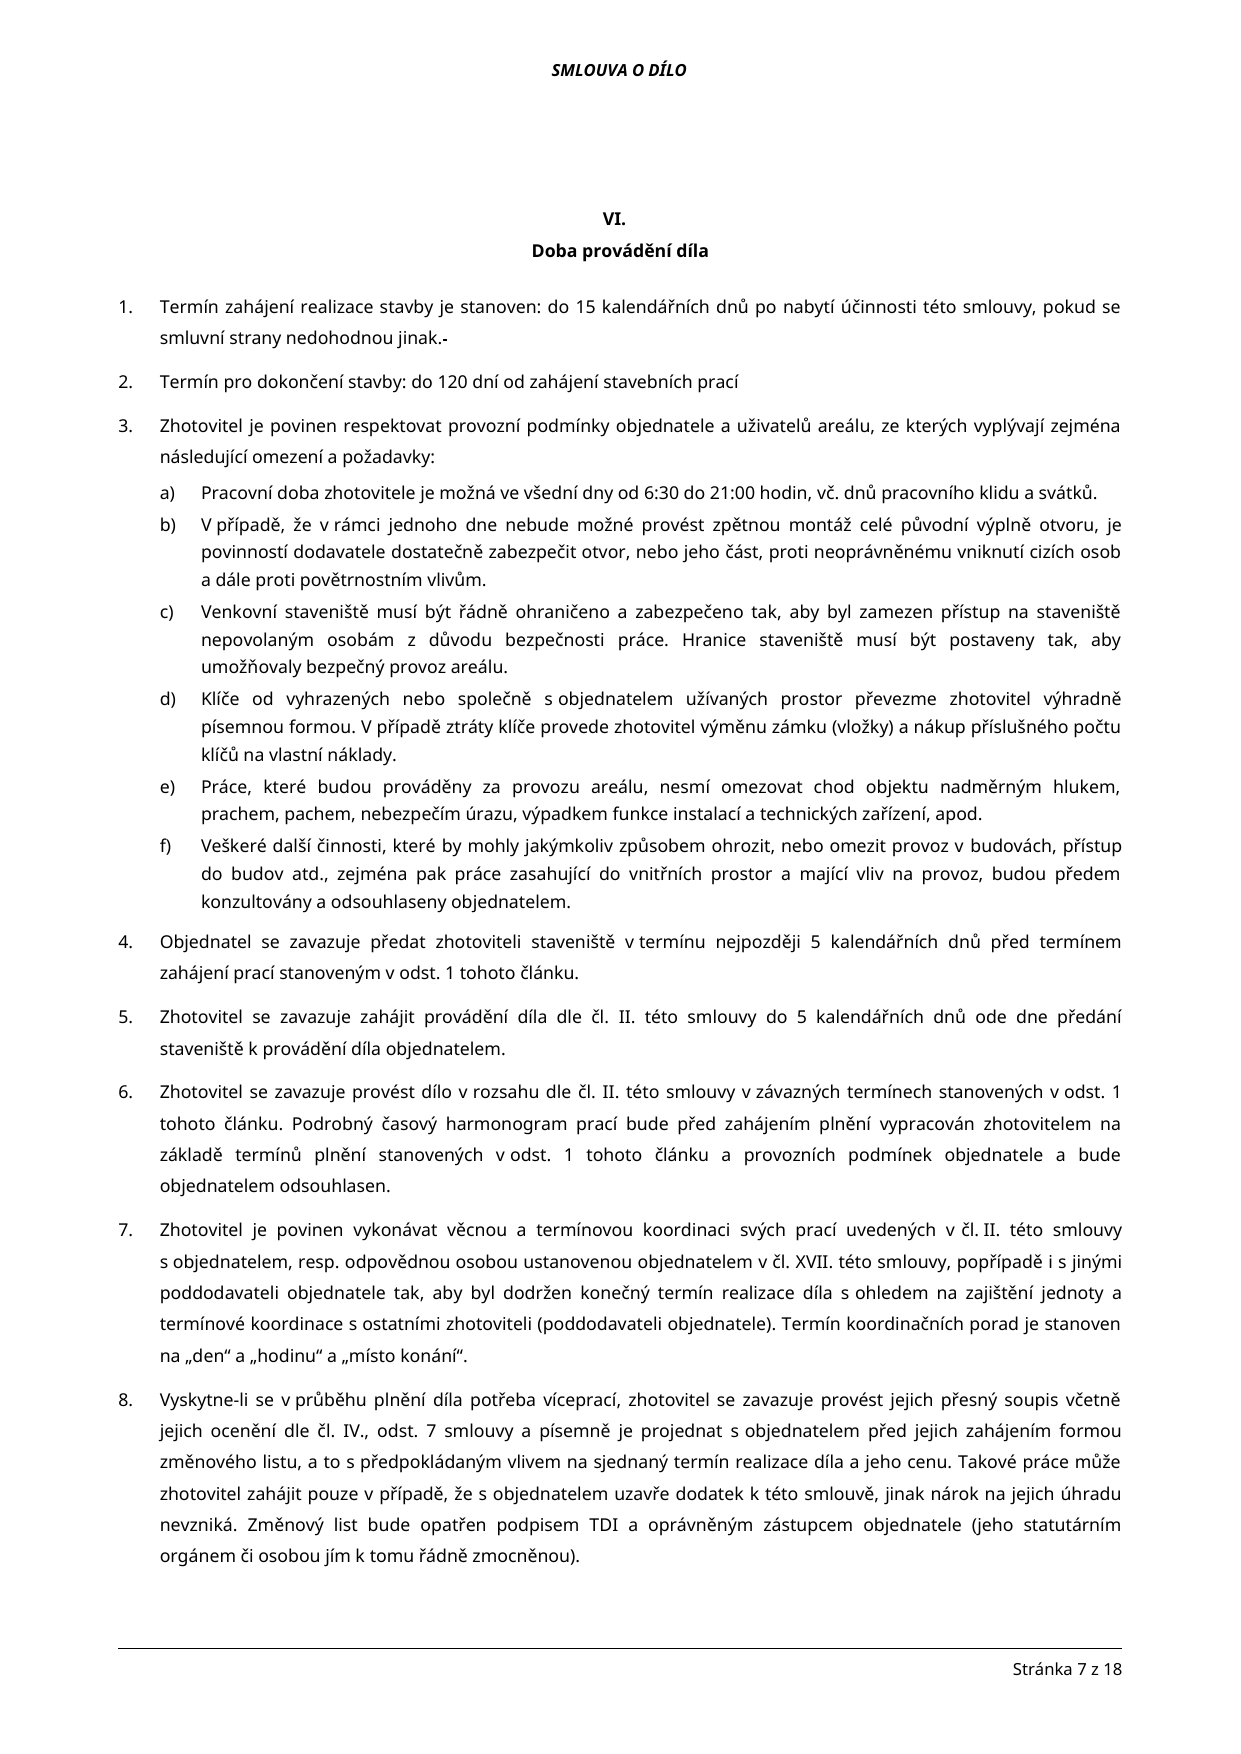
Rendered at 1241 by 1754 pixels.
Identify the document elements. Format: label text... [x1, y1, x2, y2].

text Klíče od vyhrazených nebo společně s objednatelem užívaných prostor převezme zhotovitel výhradně písemnou formou. V případě ztráty klíče provede zhotovitel výměnu zámku (vložky) a nákup příslušného počtu klíčů na vlastní náklady. [159, 687, 1122, 766]
text Venkovní staveniště musí být řádně ohraničeno a zabezpečeno tak, aby byl zamezen přístup na staveniště nepovolaným osobám z důvodu bezpečnosti práce. Hranice staveniště musí být postaveny tak, aby umožňovaly bezpečný provoz areálu. [159, 599, 1122, 679]
text Termín zahájení realizace stavby je stanoven: do 15 kalendářních dnů po nabytí účinnosti této smlouvy, pokud se smluvní strany nedohodnou jinak. [118, 294, 1122, 350]
text Pracovní doba zhotovitele je možná ve všední dny od 6:30 do 21:00 hodin, vč. dnů pracovního klidu a svátků. [159, 480, 1122, 504]
text Objednatel se zavazuje předat zhotoviteli staveniště v termínu nejpozději 5 kalendářních dnů před termínem zahájení prací stanoveným v odst. 1 tohoto článku. [118, 929, 1122, 985]
text Zhotovitel se zavazuje zahájit provádění díla dle čl. II. této smlouvy do 5 kalendářních dnů ode dne předání staveniště k provádění díla objednatelem. [118, 1004, 1122, 1060]
text Termín pro dokončení stavby: do 120 dní od zahájení stavebních prací [118, 370, 1122, 394]
list Zhotovitel je povinen respektovat provozní podmínky objednatele a uživatelů areálu, ze kterých vyplývají zejména následující omezení a požadavky: [118, 413, 1122, 469]
text Zhotovitel je povinen vykonávat věcnou a termínovou koordinaci svých prací uvedených v čl. II. této smlouvy s objednatelem, resp. odpovědnou osobou ustanovenou objednatelem v čl. XVII. této smlouvy, popřípadě i s jinými poddodavateli objednatele tak, aby byl dodržen konečný termín realizace díla s ohledem na zajištění jednoty a termínové koordinace s ostatními zhotoviteli (poddodavateli objednatele). Termín koordinačních porad je stanoven na „den“ a „hodinu“ a „místo konání“. [118, 1218, 1122, 1367]
text Práce, které budou prováděny za provozu areálu, nesmí omezovat chod objektu nadměrným hlukem, prachem, pachem, nebezpečím úrazu, výpadkem funkce instalací a technických zařízení, apod. [159, 774, 1122, 826]
text Vyskytne-li se v průběhu plnění díla potřeba víceprací, zhotovitel se zavazuje provést jejich přesný soupis včetně jejich ocenění dle čl. IV., odst. 7 smlouvy a písemně je projednat s objednatelem před jejich zahájením formou změnového listu, a to s předpokládaným vlivem na sjednaný termín realizace díla a jeho cenu. Takové práce může zhotovitel zahájit pouze v případě, že s objednatelem uzavře dodatek k této smlouvě, jinak nárok na jejich úhradu nevzniká. Změnový list bude opatřen podpisem TDI a oprávněným zástupcem objednatele (jeho statutárním orgánem či osobou jím k tomu řádně zmocněnou). [118, 1387, 1122, 1568]
text V případě, že v rámci jednoho dne nebude možné provést zpětnou montáž celé původní výplně otvoru, je povinností dodavatele dostatečně zabezpečit otvor, nebo jeho část, proti neoprávněnému vniknutí cizích osob a dále proti povětrnostním vlivům. [159, 512, 1122, 592]
text Doba provádění díla [118, 238, 1122, 262]
text Zhotovitel se zavazuje provést dílo v rozsahu dle čl. II. této smlouvy v závazných termínech stanovených v odst. 1 tohoto článku. Podrobný časový harmonogram prací bude před zahájením plnění vypracován zhotovitelem na základě termínů plnění stanovených v odst. 1 tohoto článku a provozních podmínek objednatele a bude objednatelem odsouhlasen. [118, 1080, 1122, 1198]
text Veškeré další činnosti, které by mohly jakýmkoliv způsobem ohrozit, nebo omezit provoz v budovách, přístup do budov atd., zejména pak práce zasahující do vnitřních prostor a mající vliv na provoz, budou předem konzultovány a odsouhlaseny objednatelem. [159, 834, 1122, 913]
